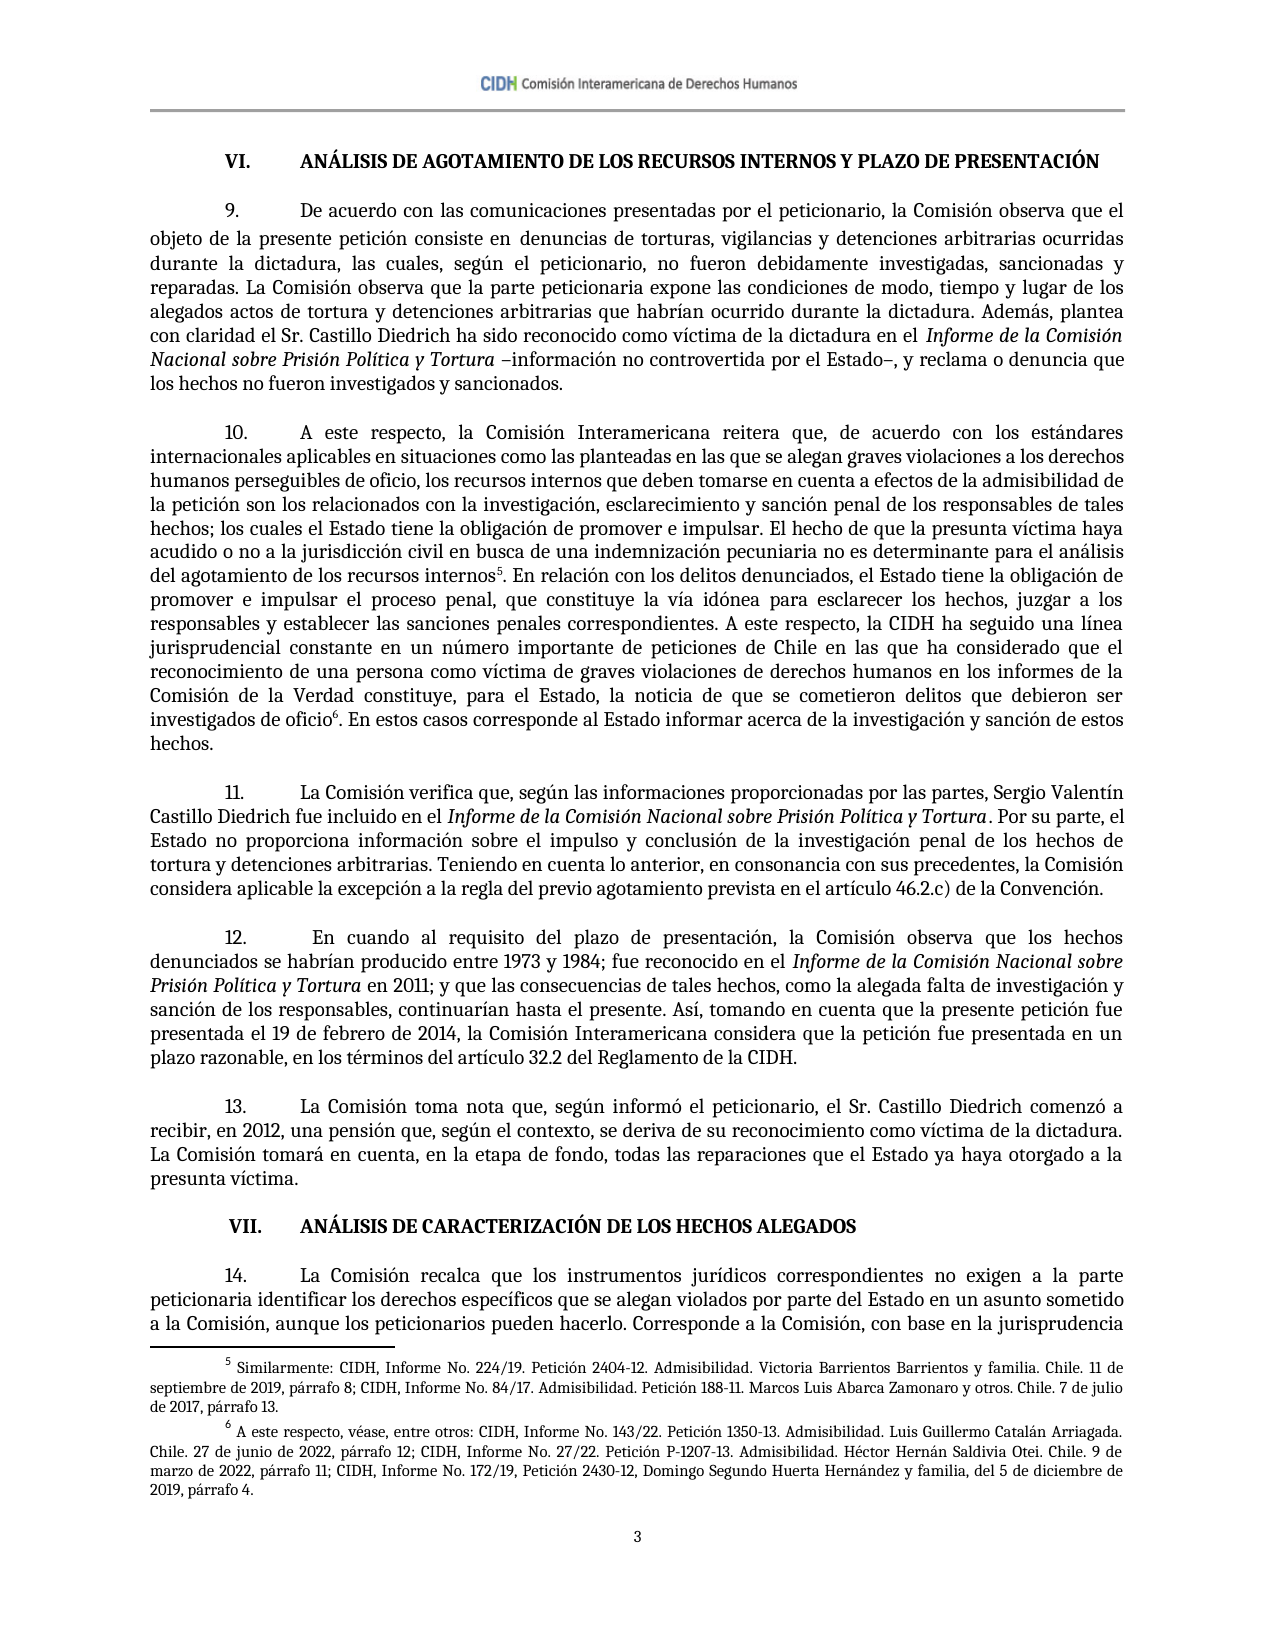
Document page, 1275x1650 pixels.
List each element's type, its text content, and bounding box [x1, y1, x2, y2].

list En cuando al requisito del plazo de presentación, la Comisión observa que los hechos denunciados se habrían producido entre 1973 y 1984; fue reconocido en el Informe de la Comisión Nacional sobre Prisión Política y Tortura en 2011; y que las consecuencias de tales hechos, como la alegada falta de investigación y sanción de los responsables, continuarían hasta el presente. Así, tomando en cuenta que la presente petición fue presentada el 19 de febrero de 2014, la Comisión Interamericana considera que la petición fue presentada en un plazo razonable, en los términos del artículo 32.2 del Reglamento de la CIDH. [150, 926, 1125, 1069]
text VI. ANÁLISIS DE AGOTAMIENTO DE LOS RECURSOS INTERNOS Y PLAZO DE PRESENTACIÓN [150, 150, 1125, 174]
picture [475, 75, 800, 93]
list La Comisión toma nota que, según informó el peticionario, el Sr. Castillo Diedrich comenzó a recibir, en 2012, una pensión que, según el contexto, se deriva de su reconocimiento como víctima de la dictadura. La Comisión tomará en cuenta, en la etapa de fondo, todas las reparaciones que el Estado ya haya otorgado a la presunta víctima. [150, 1094, 1125, 1190]
list VII. ANÁLISIS DE CARACTERIZACIÓN DE LOS HECHOS ALEGADOS [229, 1215, 1125, 1239]
list A este respecto, la Comisión Interamericana reitera que, de acuerdo con los estándares internacionales aplicables en situaciones como las planteadas en las que se alegan graves violaciones a los derechos humanos perseguibles de oficio, los recursos internos que deben tomarse en cuenta a efectos de la admisibilidad de la petición son los relacionados con la investigación, esclarecimiento y sanción penal de los responsables de tales hechos; los cuales el Estado tiene la obligación de promover e impulsar. El hecho de que la presunta víctima haya acudido o no a la jurisdicción civil en busca de una indemnización pecuniaria no es determinante para el análisis del agotamiento de los recursos internos. En relación con los delitos denunciados, el Estado tiene la obligación de promover e impulsar el proceso penal, que constituye la vía idónea para esclarecer los hechos, juzgar a los responsables y establecer las sanciones penales correspondientes. A este respecto, la CIDH ha seguido una línea jurisprudencial constante en un número importante de peticiones de Chile en las que ha considerado que el reconocimiento de una persona como víctima de graves violaciones de derechos humanos en los informes de la Comisión de la Verdad constituye, para el Estado, la noticia de que se cometieron delitos que debieron ser investigados de oficio. En estos casos corresponde al Estado informar acerca de la investigación y sanción de estos hechos. [150, 420, 1125, 756]
list La Comisión verifica que, según las informaciones proporcionadas por las partes, Sergio Valentín Castillo Diedrich fue incluido en el Informe de la Comisión Nacional sobre Prisión Política y Tortura. Por su parte, el Estado no proporciona información sobre el impulso y conclusión de la investigación penal de los hechos de tortura y detenciones arbitrarias. Teniendo en cuenta lo anterior, en consonancia con sus precedentes, la Comisión considera aplicable la excepción a la regla del previo agotamiento prevista en el artículo 46.2.c) de la Convención. [150, 781, 1125, 901]
list De acuerdo con las comunicaciones presentadas por el peticionario, la Comisión observa que el objeto de la presente petición consiste en denuncias de torturas, vigilancias y detenciones arbitrarias ocurridas durante la dictadura, las cuales, según el peticionario, no fueron debidamente investigadas, sancionadas y reparadas. La Comisión observa que la parte peticionaria expone las condiciones de modo, tiempo y lugar de los alegados actos de tortura y detenciones arbitrarias que habrían ocurrido durante la dictadura. Además, plantea con claridad el Sr. Castillo Diedrich ha sido reconocido como víctima de la dictadura en el Informe de la Comisión Nacional sobre Prisión Política y Tortura –información no controvertida por el Estado–, y reclama o denuncia que los hechos no fueron investigados y sancionados. [150, 199, 1125, 395]
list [150, 1264, 1125, 1336]
